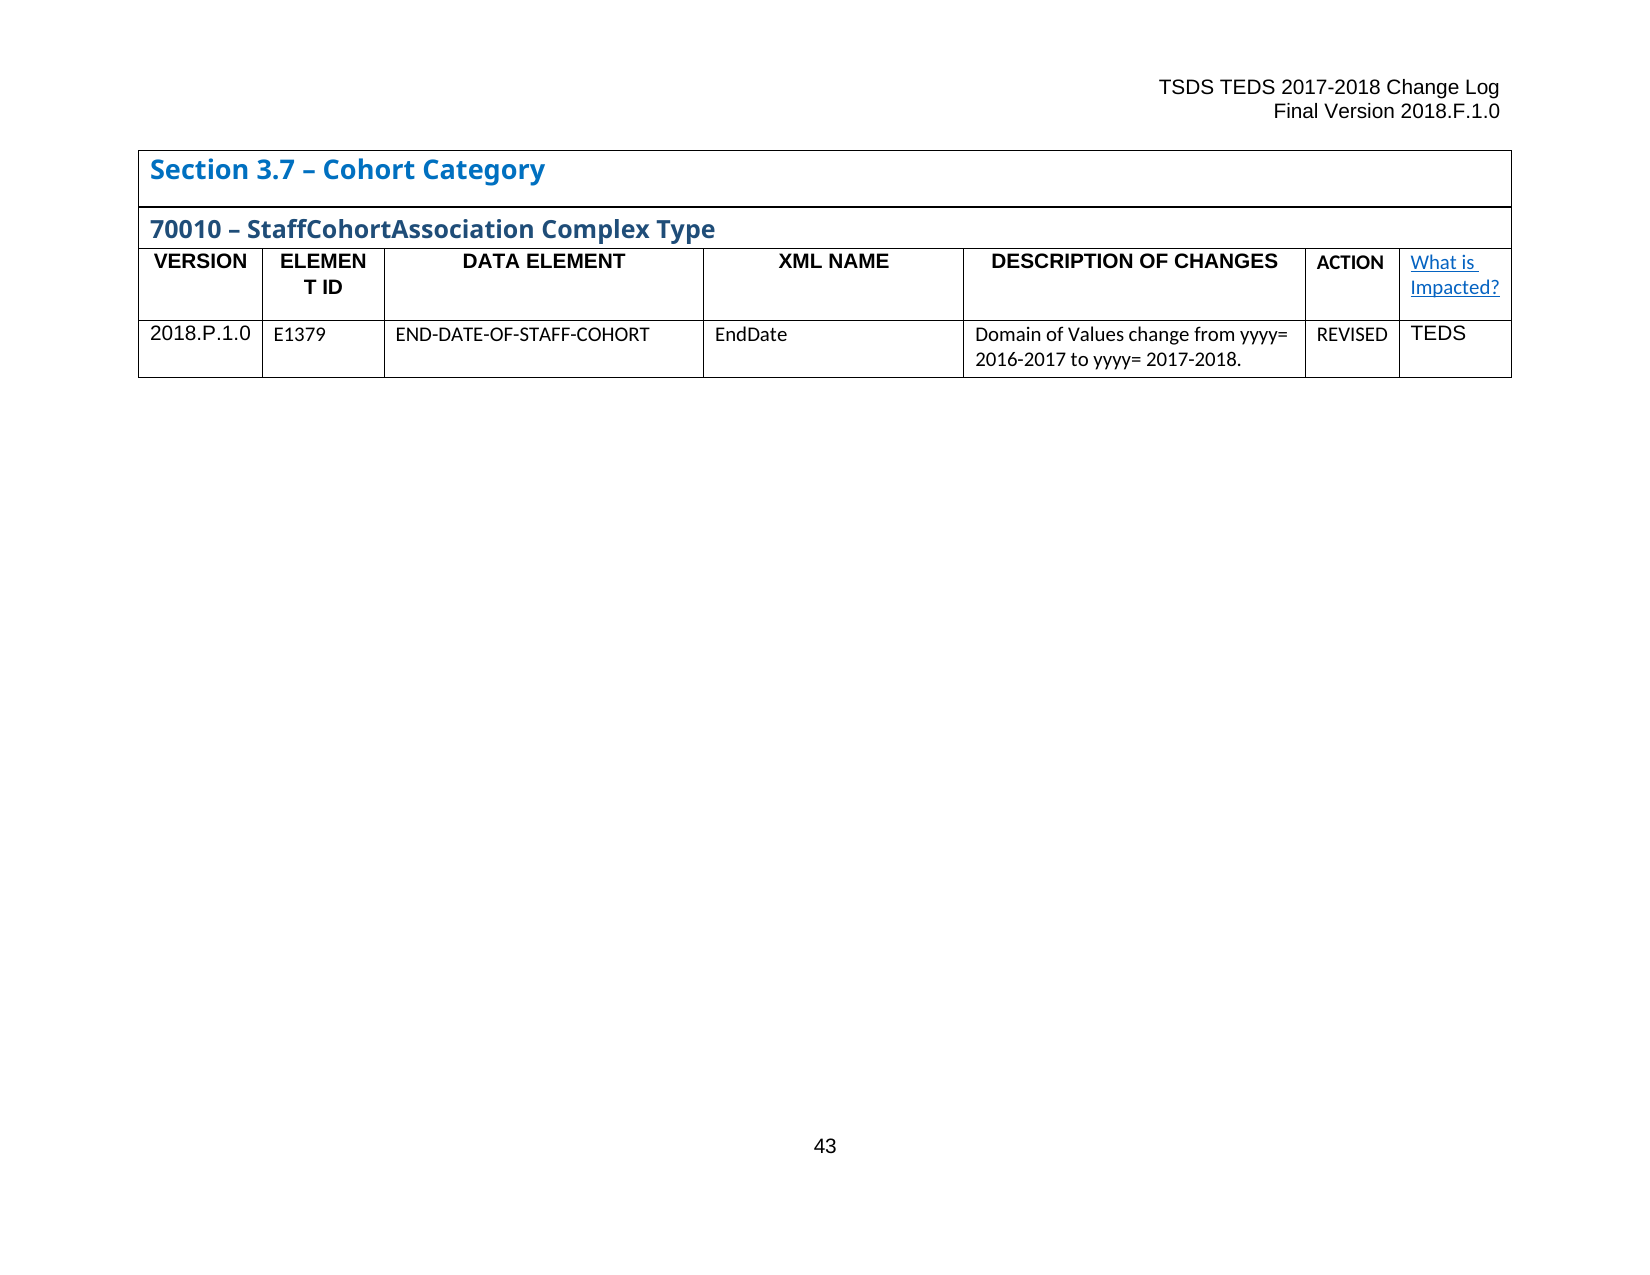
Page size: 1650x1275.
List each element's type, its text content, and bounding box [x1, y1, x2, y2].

table_cell [1306, 321, 1399, 377]
table_cell What is Impacted? [1400, 249, 1511, 320]
table_cell E1379 [263, 321, 384, 377]
table_cell DATA ELEMENT [385, 249, 703, 320]
table_cell VERSION [139, 249, 262, 320]
table_cell Domain of Values change from yyyy= 2016-2017 to yyyy= 2017-2018. [964, 321, 1305, 377]
table_cell 2018.P.1.0 [139, 321, 262, 377]
table_cell 70010 – StaffCohortAssociation Complex Type [139, 208, 1511, 248]
table_cell XML NAME [704, 249, 963, 320]
table_cell ACTION [1306, 249, 1399, 320]
table_cell DESCRIPTION OF CHANGES [964, 249, 1305, 320]
table_cell EndDate [704, 321, 963, 377]
table_cell END-DATE-OF-STAFF-COHORT [385, 321, 703, 377]
table_cell ELEMENT ID [263, 249, 384, 320]
table_header Section 3.7 – Cohort Category [139, 151, 1511, 206]
